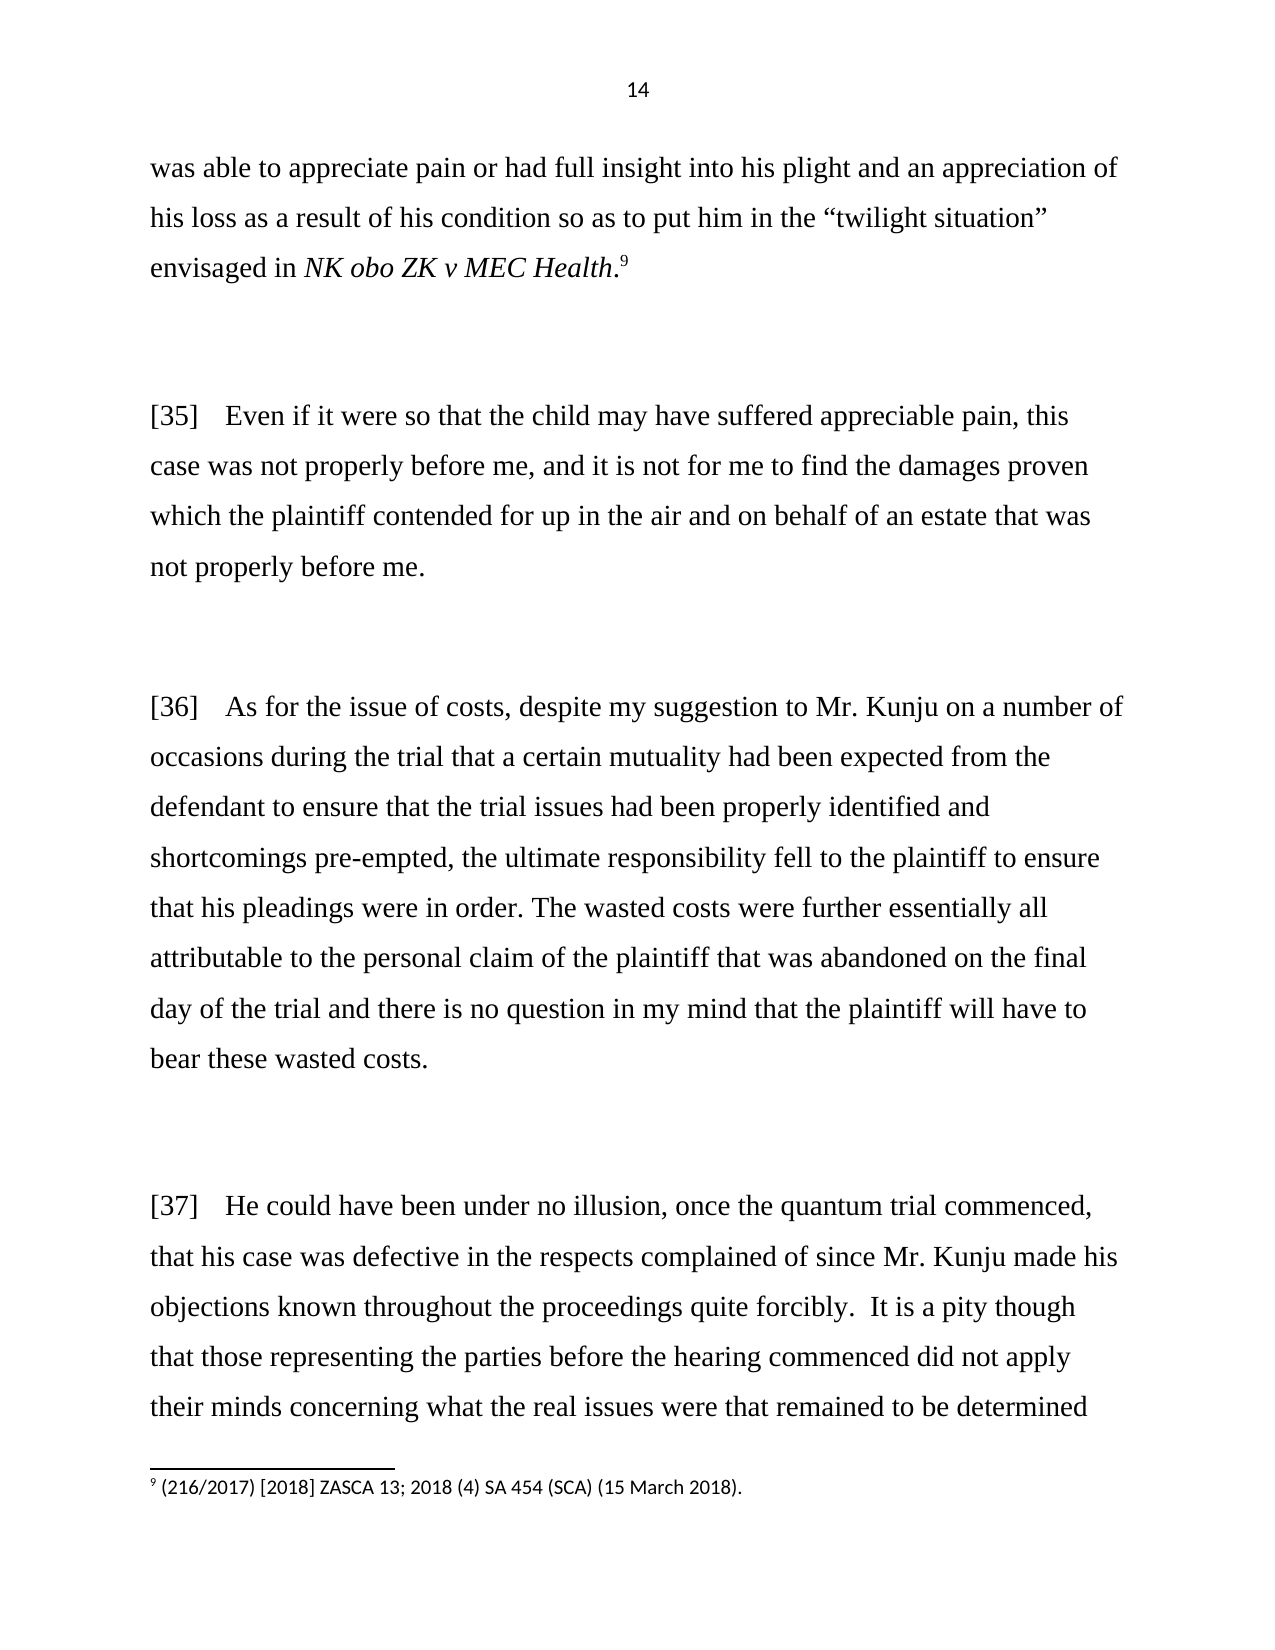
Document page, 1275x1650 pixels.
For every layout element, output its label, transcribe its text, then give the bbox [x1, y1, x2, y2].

text [36] As for the issue of costs, despite my suggestion to Mr. Kunju on a number of occasions during the trial that a certain mutuality had been expected from the defendant to ensure that the trial issues had been properly identified and shortcomings pre-empted, the ultimate responsibility fell to the plaintiff to ensure that his pleadings were in order. The wasted costs were further essentially all attributable to the personal claim of the plaintiff that was abandoned on the final day of the trial and there is no question in my mind that the plaintiff will have to bear these wasted costs. [150, 689, 1125, 1075]
text [35] Even if it were so that the child may have suffered appreciable pain, this case was not properly before me, and it is not for me to find the damages proven which the plaintiff contended for up in the air and on behalf of an estate that was not properly before me. [150, 398, 1125, 582]
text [150, 150, 1125, 284]
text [150, 1188, 1125, 1423]
